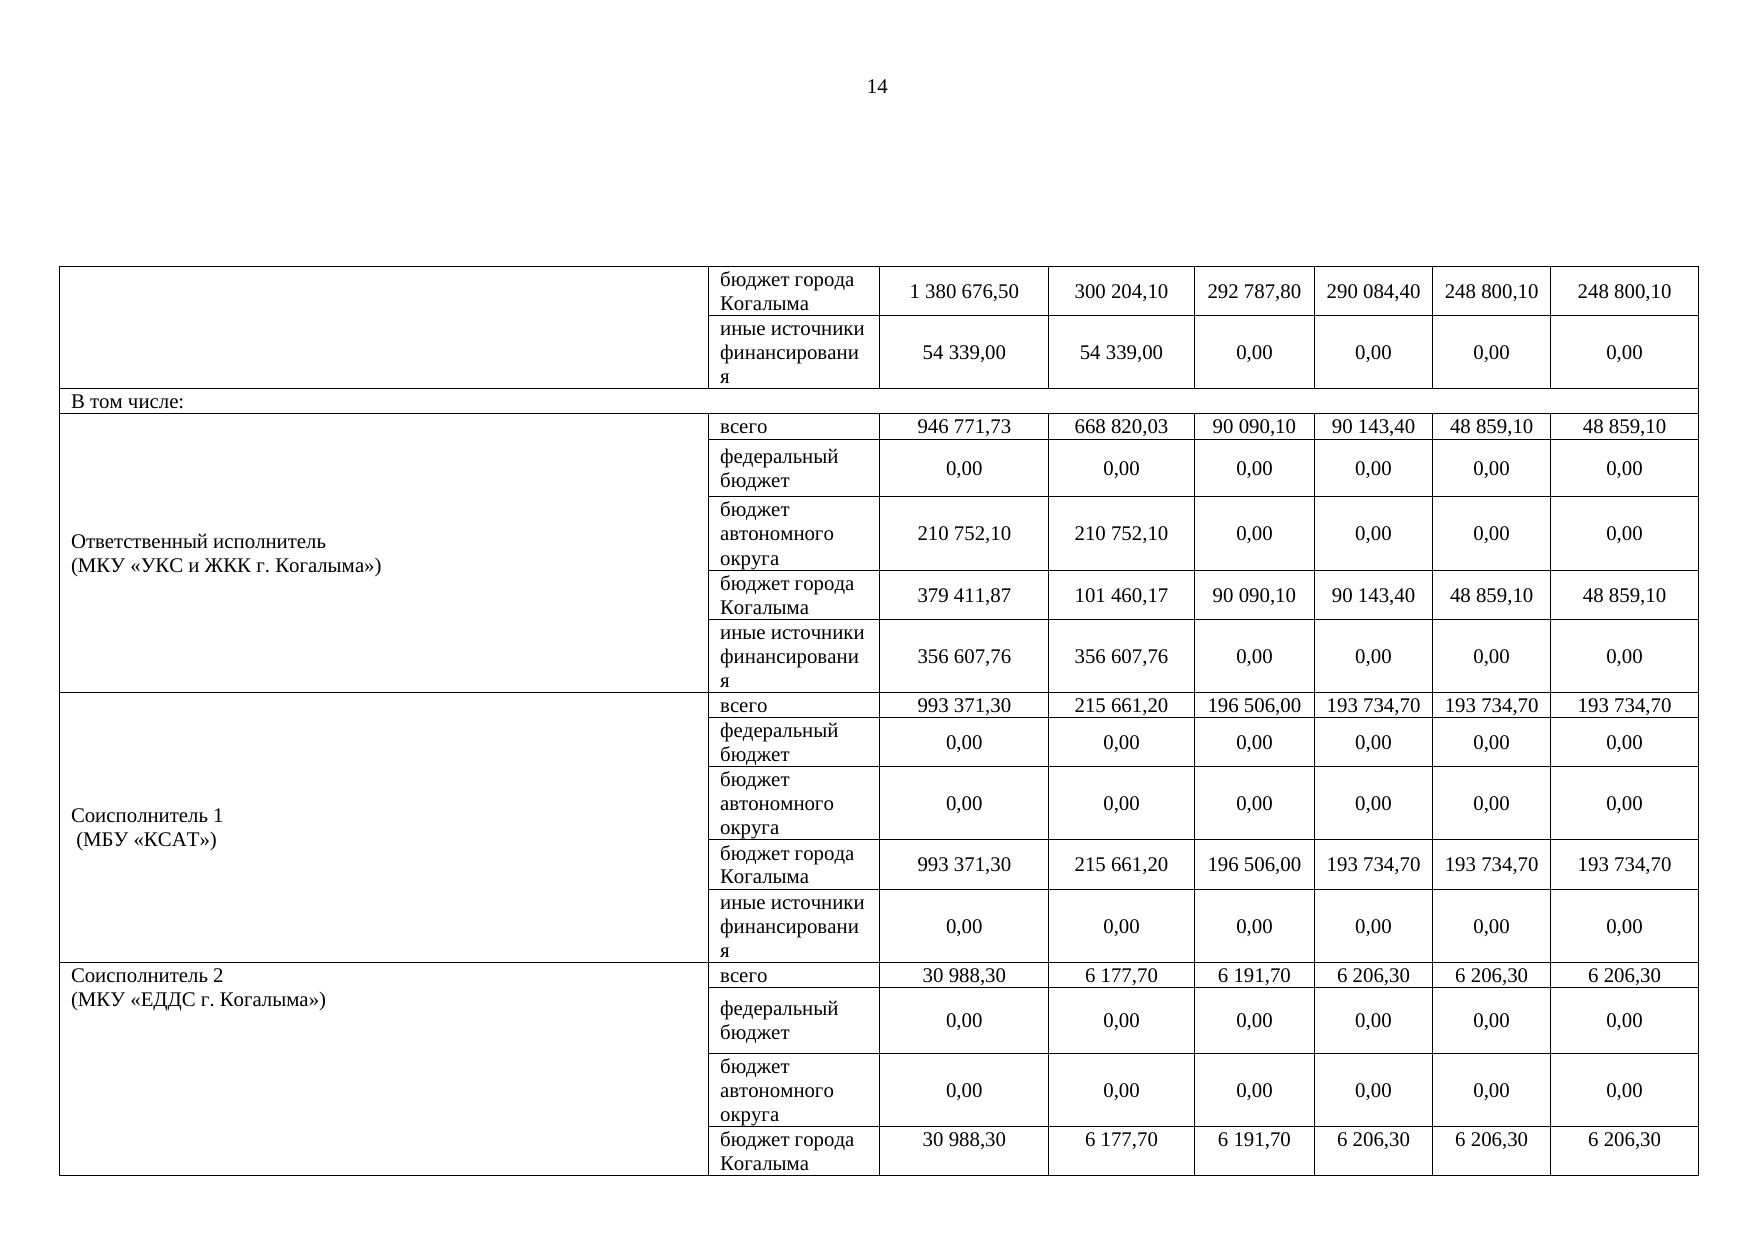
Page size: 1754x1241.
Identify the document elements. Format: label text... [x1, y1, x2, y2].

table_cell 0,00 [1195, 440, 1314, 496]
table_cell 0,00 [1315, 718, 1432, 766]
table_cell 0,00 [1315, 890, 1432, 962]
table_cell 0,00 [1551, 497, 1698, 569]
table_cell бюджет автономного округа [709, 767, 879, 839]
table_cell 993 371,30 [880, 840, 1048, 888]
table_cell 0,00 [1551, 767, 1698, 839]
table_cell 993 371,30 [880, 693, 1048, 717]
table_cell 210 752,10 [1049, 497, 1194, 569]
table_cell 668 820,03 [1049, 414, 1194, 438]
table_cell 90 143,40 [1315, 571, 1432, 619]
table_cell 0,00 [1195, 767, 1314, 839]
table_cell 0,00 [1315, 620, 1432, 692]
table_cell 6 191,70 [1195, 963, 1314, 987]
table_cell иные источники финансирования [709, 316, 879, 388]
table_cell бюджет города Когалыма [709, 1127, 879, 1175]
table_cell 0,00 [1433, 440, 1550, 496]
table_cell 0,00 [1195, 316, 1314, 388]
table_cell 6 191,70 [1195, 1127, 1314, 1175]
table_cell 0,00 [1315, 316, 1432, 388]
table_cell 300 204,10 [1049, 267, 1194, 315]
table_cell 0,00 [1315, 497, 1432, 569]
table_cell 30 988,30 [880, 1127, 1048, 1175]
table_cell 215 661,20 [1049, 693, 1194, 717]
table_cell 6 177,70 [1049, 963, 1194, 987]
table_cell 193 734,70 [1315, 693, 1432, 717]
table_cell 54 339,00 [880, 316, 1048, 388]
table_cell 379 411,87 [880, 571, 1048, 619]
table_cell 0,00 [880, 440, 1048, 496]
table_cell 6 206,30 [1551, 963, 1698, 987]
table_cell всего [709, 414, 879, 438]
table_cell бюджет автономного округа [709, 1054, 879, 1126]
table_cell 193 734,70 [1551, 693, 1698, 717]
table_cell 6 206,30 [1433, 963, 1550, 987]
table_cell 356 607,76 [880, 620, 1048, 692]
table_cell Соисполнитель 1 (МБУ «КСАТ») [60, 693, 708, 962]
table_cell 946 771,73 [880, 414, 1048, 438]
table_cell 90 143,40 [1315, 414, 1432, 438]
table_cell 0,00 [1049, 988, 1194, 1052]
table_cell 0,00 [1049, 1054, 1194, 1126]
table_cell 215 661,20 [1049, 840, 1194, 888]
table_cell иные источники финансирования [709, 620, 879, 692]
table_cell 0,00 [880, 718, 1048, 766]
table_cell 193 734,70 [1433, 840, 1550, 888]
table_cell 193 734,70 [1551, 840, 1698, 888]
table_cell 6 206,30 [1315, 1127, 1432, 1175]
table_cell 101 460,17 [1049, 571, 1194, 619]
table_cell 6 206,30 [1433, 1127, 1550, 1175]
table_cell бюджет города Когалыма [709, 840, 879, 888]
table_cell 54 339,00 [1049, 316, 1194, 388]
table_cell 90 090,10 [1195, 414, 1314, 438]
table_cell 90 090,10 [1195, 571, 1314, 619]
table_cell федеральный бюджет [709, 440, 879, 496]
table_cell 193 734,70 [1315, 840, 1432, 888]
table_cell 0,00 [1315, 1054, 1432, 1126]
table_cell 0,00 [1049, 440, 1194, 496]
table_cell 0,00 [1433, 890, 1550, 962]
table_cell 356 607,76 [1049, 620, 1194, 692]
table_cell федеральный бюджет [709, 718, 879, 766]
table_cell 30 988,30 [880, 963, 1048, 987]
table_cell 0,00 [880, 988, 1048, 1052]
table_cell 0,00 [880, 1054, 1048, 1126]
table_cell 0,00 [1551, 316, 1698, 388]
table_cell 1 380 676,50 [880, 267, 1048, 315]
table_cell 0,00 [1195, 1054, 1314, 1126]
table_cell 193 734,70 [1433, 693, 1550, 717]
table_cell 0,00 [880, 890, 1048, 962]
table_cell 0,00 [1433, 620, 1550, 692]
table_cell 196 506,00 [1195, 840, 1314, 888]
table_cell 0,00 [1551, 988, 1698, 1052]
table_cell 0,00 [1195, 497, 1314, 569]
table_cell 6 206,30 [1551, 1127, 1698, 1175]
table_cell 0,00 [1433, 1054, 1550, 1126]
table_cell 6 206,30 [1315, 963, 1432, 987]
table_cell 0,00 [1433, 767, 1550, 839]
table_cell 0,00 [1433, 718, 1550, 766]
table_cell 0,00 [1433, 497, 1550, 569]
table_cell всего [709, 963, 879, 987]
table_cell 0,00 [1049, 890, 1194, 962]
table_cell 0,00 [1551, 890, 1698, 962]
table_cell 48 859,10 [1551, 571, 1698, 619]
table_cell бюджет города Когалыма [709, 571, 879, 619]
table_cell Ответственный исполнитель (МКУ «УКС и ЖКК г. Когалыма») [60, 414, 708, 692]
table_cell 0,00 [1195, 890, 1314, 962]
table_cell 0,00 [1433, 988, 1550, 1052]
table_cell бюджет города Когалыма [709, 267, 879, 315]
table_cell 0,00 [1551, 620, 1698, 692]
table_cell 248 800,10 [1433, 267, 1550, 315]
table_cell 48 859,10 [1551, 414, 1698, 438]
table_cell 292 787,80 [1195, 267, 1314, 315]
table_cell иные источники финансирования [709, 890, 879, 962]
table_cell Соисполнитель 2 (МКУ «ЕДДС г. Когалыма») [60, 963, 708, 1175]
table_cell федеральный бюджет [709, 988, 879, 1052]
table_cell 290 084,40 [1315, 267, 1432, 315]
table_cell 0,00 [1315, 988, 1432, 1052]
table_cell 0,00 [1315, 440, 1432, 496]
table_cell 0,00 [1433, 316, 1550, 388]
table_cell бюджет автономного округа [709, 497, 879, 569]
table_cell 0,00 [1049, 767, 1194, 839]
table_cell 0,00 [1551, 1054, 1698, 1126]
table_cell 48 859,10 [1433, 571, 1550, 619]
table_cell 0,00 [1195, 620, 1314, 692]
table_cell 196 506,00 [1195, 693, 1314, 717]
table_cell 0,00 [1551, 718, 1698, 766]
table_cell 0,00 [1551, 440, 1698, 496]
table_cell 210 752,10 [880, 497, 1048, 569]
table_cell 0,00 [1195, 988, 1314, 1052]
table_cell всего [709, 693, 879, 717]
table_cell 248 800,10 [1551, 267, 1698, 315]
table_cell 0,00 [880, 767, 1048, 839]
table_cell 0,00 [1049, 718, 1194, 766]
table_cell 48 859,10 [1433, 414, 1550, 438]
table_cell В том числе: [60, 389, 1698, 413]
table_cell 0,00 [1315, 767, 1432, 839]
table_cell 0,00 [1195, 718, 1314, 766]
table_cell 6 177,70 [1049, 1127, 1194, 1175]
